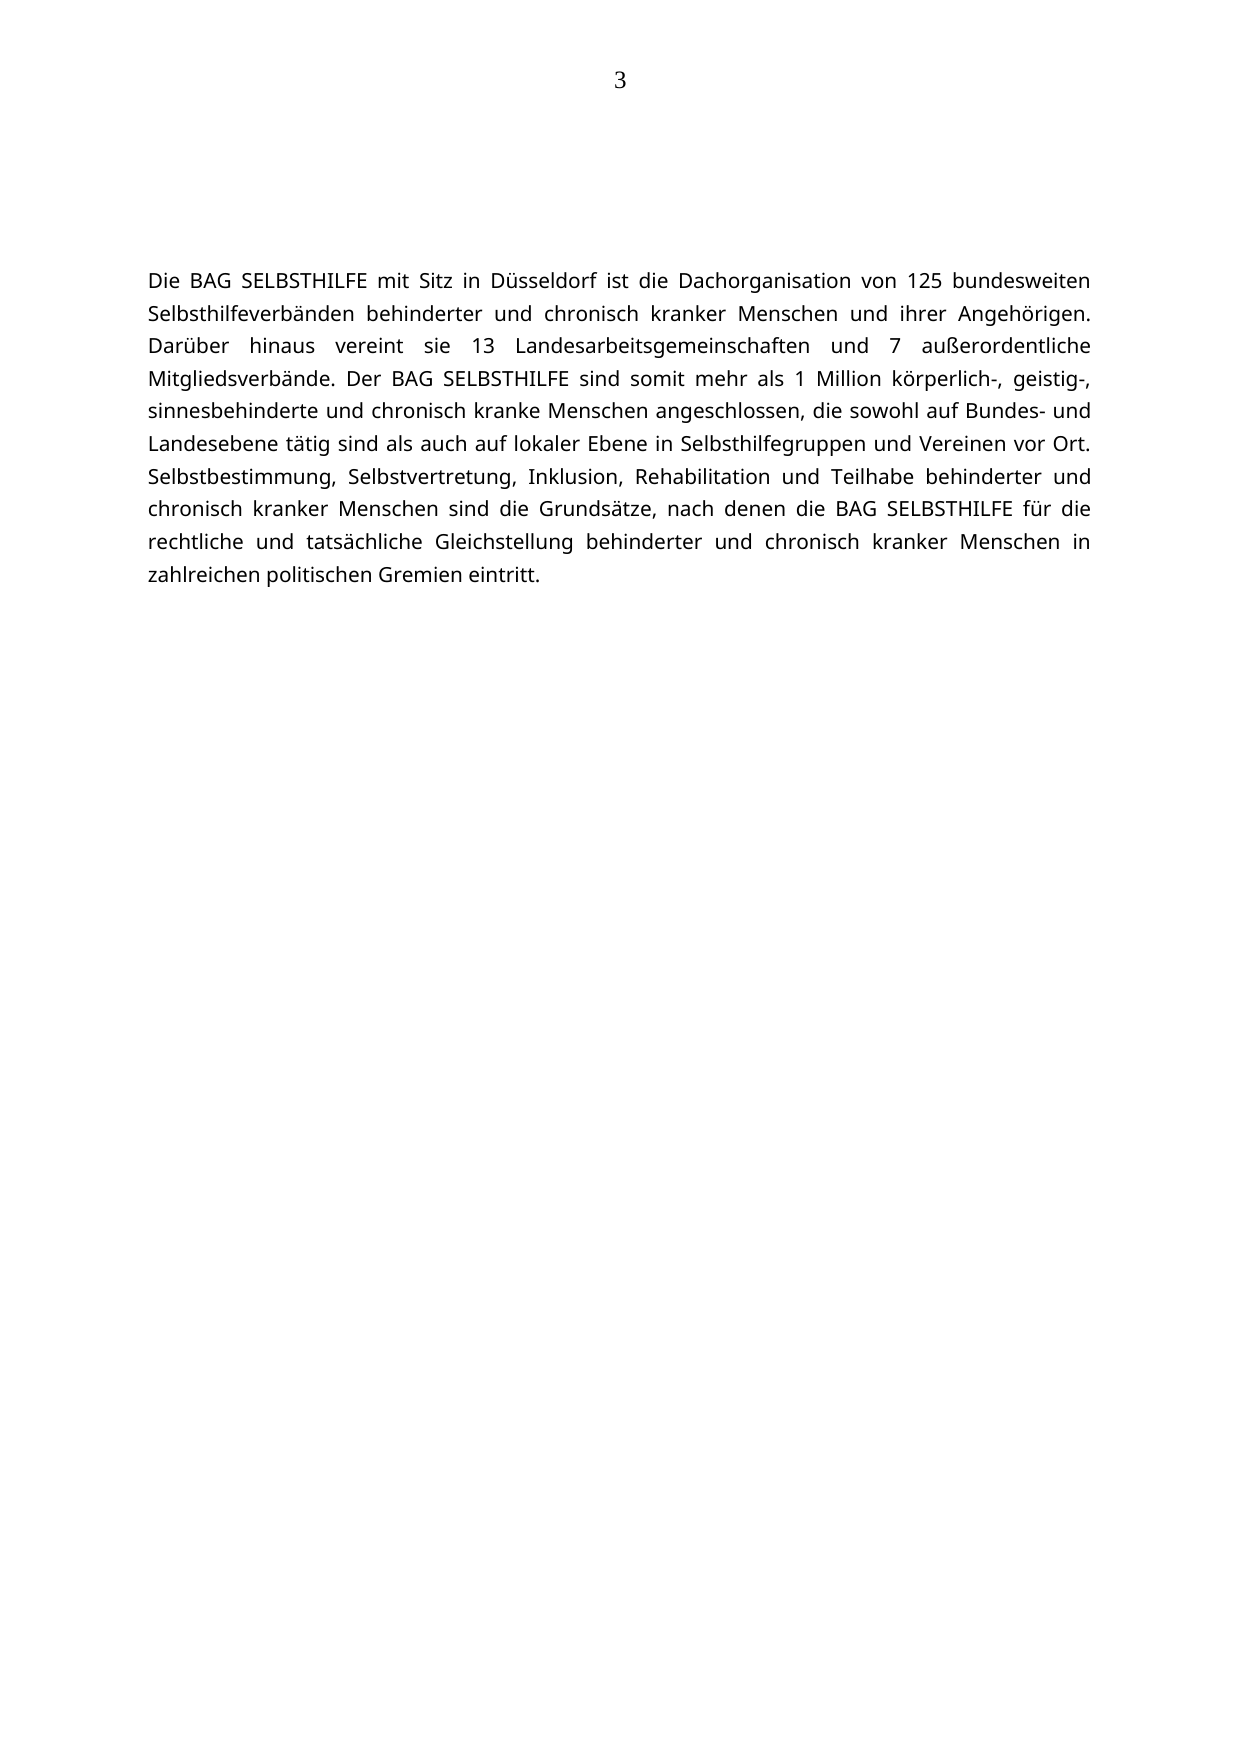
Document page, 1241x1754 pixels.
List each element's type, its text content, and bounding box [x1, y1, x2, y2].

text Die BAG SELBSTHILFE mit Sitz in Düsseldorf ist die Dachorganisation von 125 bundesweiten Selbsthilfeverbänden behinderter und chronisch kranker Menschen und ihrer Angehörigen. Darüber hinaus vereint sie 13 Landesarbeitsgemeinschaften und 7 außerordentliche Mitgliedsverbände. Der BAG SELBSTHILFE sind somit mehr als 1 Million körperlich-, geistig-, sinnesbehinderte und chronisch kranke Menschen angeschlossen, die sowohl auf Bundes- und Landesebene tätig sind als auch auf lokaler Ebene in Selbsthilfegruppen und Vereinen vor Ort. Selbstbestimmung, Selbstvertretung, Inklusion, Rehabilitation und Teilhabe behinderter und chronisch kranker Menschen sind die Grundsätze, nach denen die BAG SELBSTHILFE für die rechtliche und tatsächliche Gleichstellung behinderter und chronisch kranker Menschen in zahlreichen politischen Gremien eintritt. [148, 266, 1092, 588]
